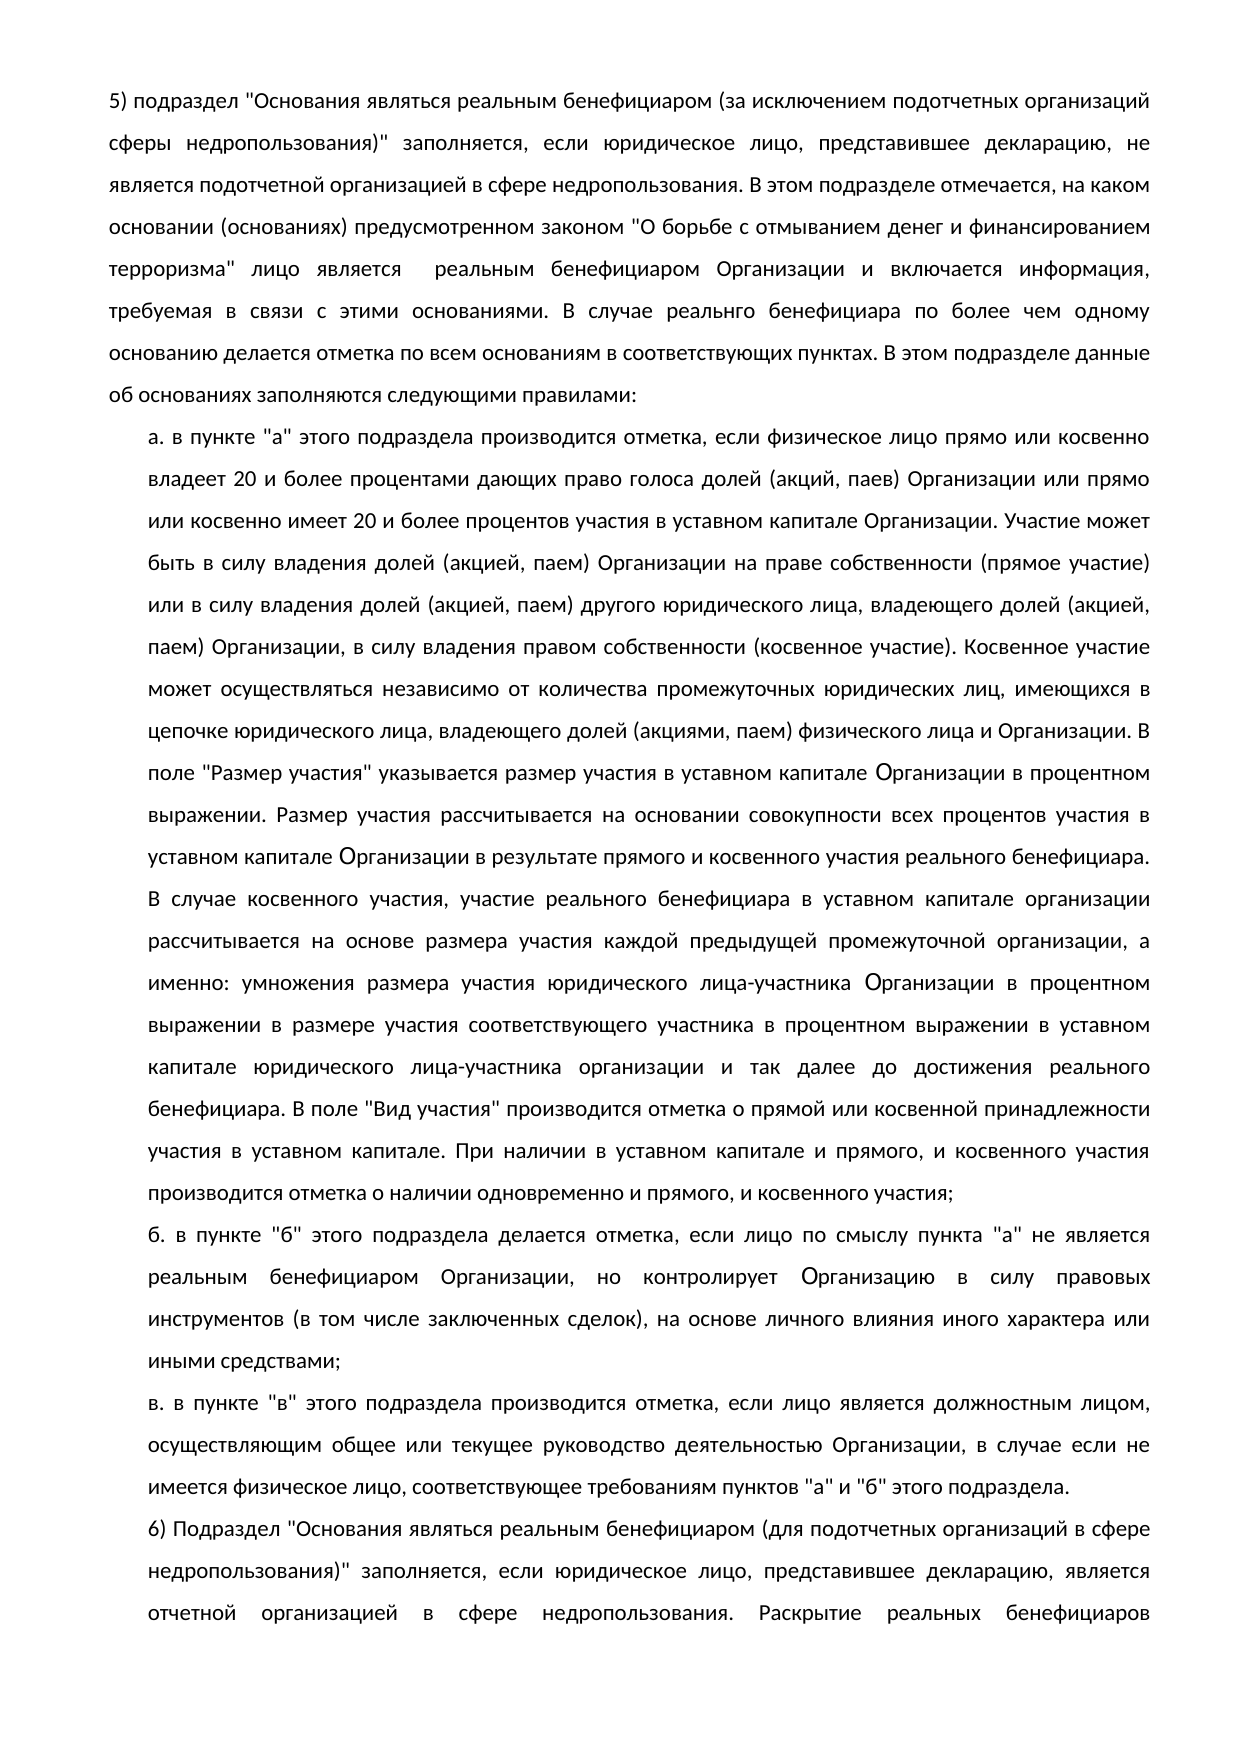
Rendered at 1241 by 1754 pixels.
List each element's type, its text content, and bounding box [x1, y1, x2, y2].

text в. в пункте "в" этого подраздела производится отметка, если лицо является должностным лицом, осуществляющим общее или текущее руководство деятельностью Организации, в случае если не имеется физическое лицо, соответствующее требованиям пунктов "а" и "б" этого подраздела. [148, 1388, 1152, 1500]
text б. в пункте "б" этого подраздела делается отметка, если лицо по смыслу пункта "а" не является реальным бенефициаром Организации, но контролирует Օрганизацию в силу правовых инструментов (в том числе заключенных сделок), на основе личного влияния иного характера или иными средствами; [148, 1220, 1152, 1374]
text а. в пункте "а" этого подраздела производится отметка, если физическое лицо прямо или косвенно владеет 20 и более процентами дающих право голоса долей (акций, паев) Организации или прямо или косвенно имеет 20 и более процентов участия в уставном капитале Организации. Участие может быть в силу владения долей (акцией, паем) Организации на праве собственности (прямое участие) или в силу владения долей (акцией, паем) другого юридического лица, владеющего долей (акцией, паем) Организации, в силу владения правом собственности (косвенное участие). Косвенное участие может осуществляться независимо от количества промежуточных юридических лиц, имеющихся в цепочке юридического лица, владеющего долей (акциями, паем) физического лица и Организации. В поле "Размер участия" указывается размер участия в уставном капитале Օрганизации в процентном выражении. Размер участия рассчитывается на основании совокупности всех процентов участия в уставном капитале Օрганизации в результате прямого и косвенного участия реального бенефициара. В случае косвенного участия, участие реального бенефициара в уставном капитале организации рассчитывается на основе размера участия каждой предыдущей промежуточной организации, а именно: умножения размера участия юридического лица-участника Օрганизации в процентном выражении в размере участия соответствующего участника в процентном выражении в уставном капитале юридического лица-участника организации и так далее до достижения реального бенефициара. В поле "Вид участия" производится отметка о прямой или косвенной принадлежности участия в уставном капитале. При наличии в уставном капитале и прямого, и косвенного участия производится отметка о наличии одновременно и прямого, и косвенного участия; [148, 422, 1152, 1206]
text 5) подраздел "Основания являться реальным бенефициаром (за исключением подотчетных организаций сферы недропользования)" заполняется, если юридическое лицо, представившее декларацию, не является подотчетной организацией в сфере недропользования. В этом подразделе отмечается, на каком основании (основаниях) предусмотренном законом "О борьбе с отмыванием денег и финансированием терроризма" лицо является реальным бенефициаром Организации и включается информация, требуемая в связи с этими основаниями. В случае реальнго бенефициара по более чем одному основанию делается отметка по всем основаниям в соответствующих пунктах. В этом подразделе данные об основаниях заполняются следующими правилами: [109, 86, 1152, 408]
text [148, 1514, 1152, 1626]
